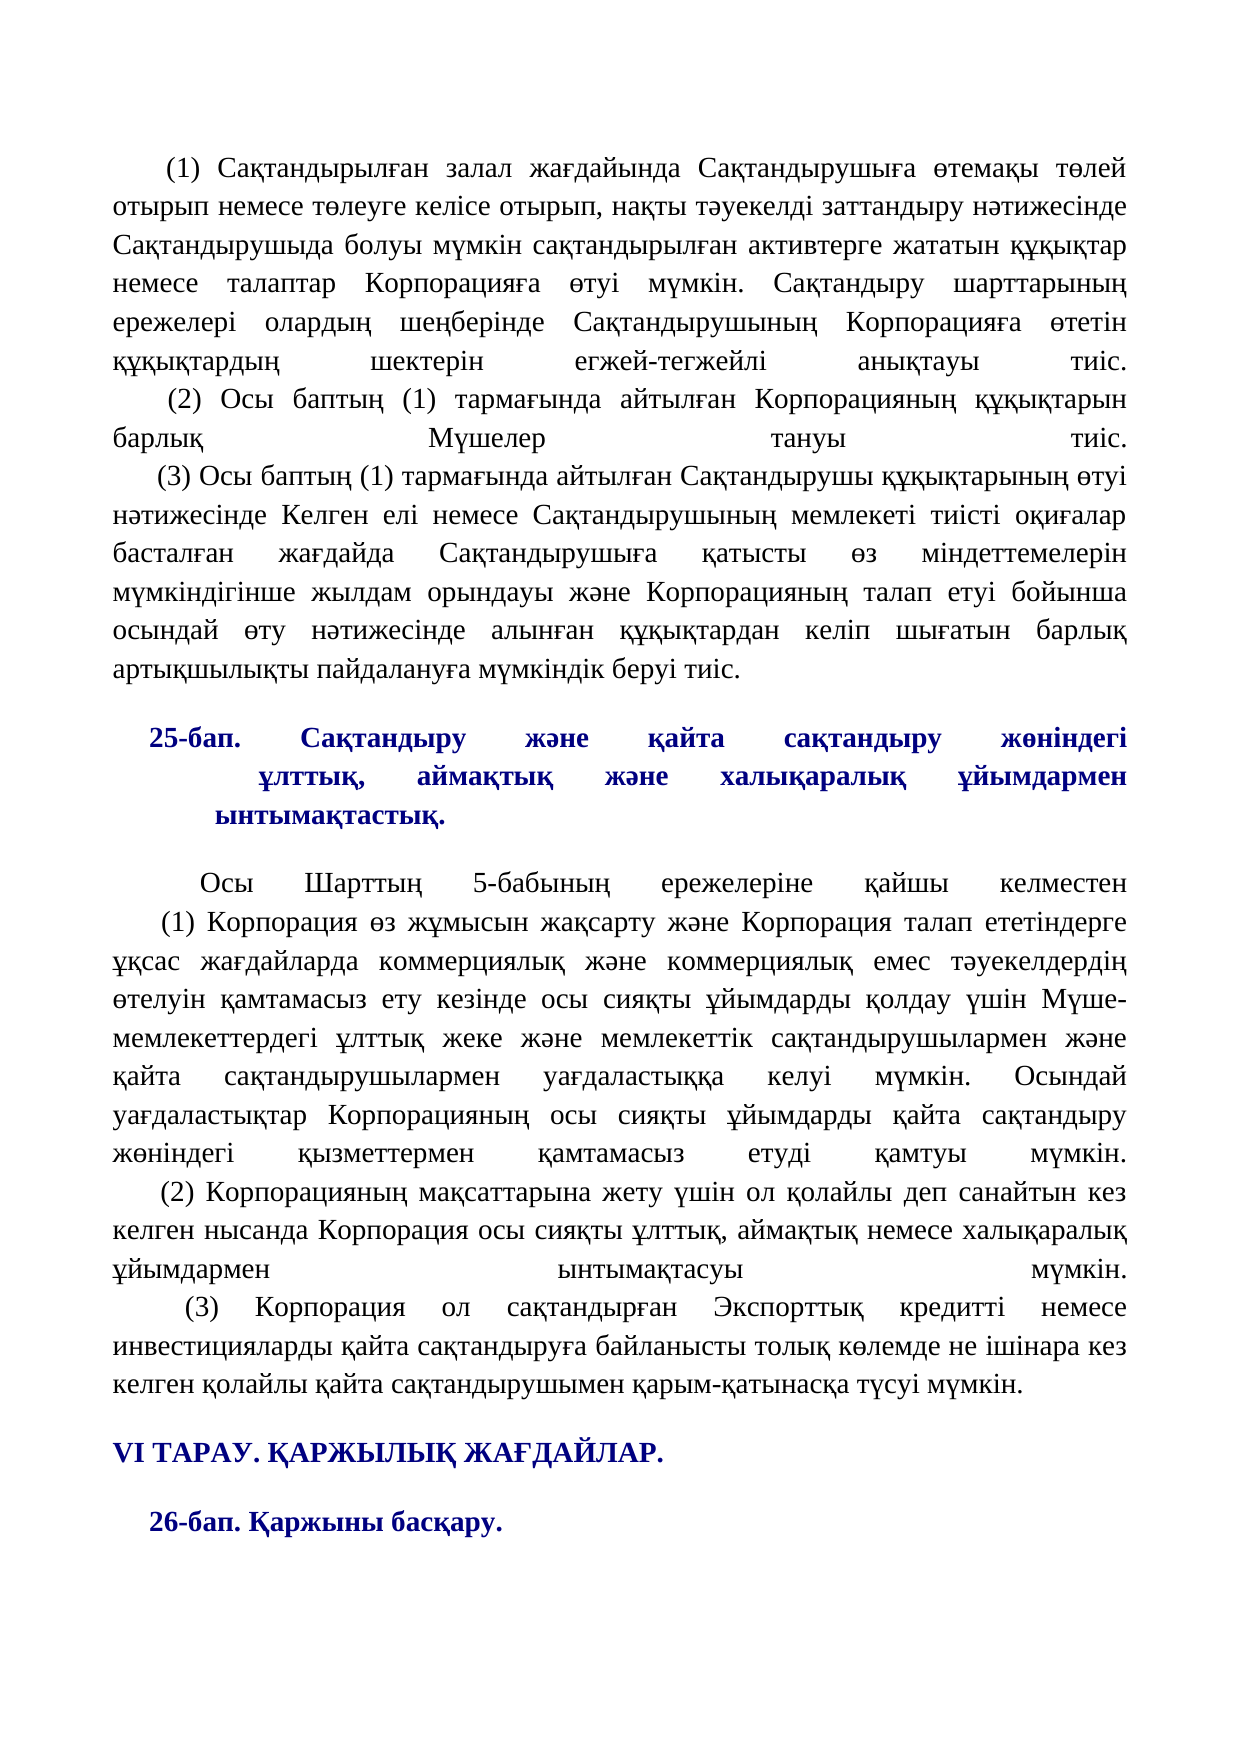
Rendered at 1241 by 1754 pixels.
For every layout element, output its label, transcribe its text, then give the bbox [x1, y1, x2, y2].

text Осы Шарттың 5-бабының ережелерiне қайшы келместен (1) Корпорация өз жұмысын жақсарту және Корпорация талап ететiндерге ұқсас жағдайларда коммерциялық және коммерциялық емес тәуекелдердің өтелуiн қамтамасыз ету кезiнде осы сияқты ұйымдарды қолдау үшiн Мүше-мемлекеттердегi ұлттық жеке және мемлекеттiк сақтандырушылармен және қайта сақтандырушылармен уағдаластыққа келуi мүмкiн. Осындай уағдаластықтар Корпорацияның осы сияқты ұйымдарды қайта сақтандыру жөнiндегi қызметтермен қамтамасыз етудi қамтуы мүмкін. (2) Корпорацияның мақсаттарына жету үшiн ол қолайлы деп санайтын кез келген нысанда Корпорация осы сияқты ұлттық, аймақтық немесе халықаралық ұйымдармен ынтымақтасуы мүмкін. (3) Корпорация ол сақтандырған Экспорттық кредиттi немесе инвестицияларды қайта сақтандыруға байланысты толық көлемде не iшiнара кез келген қолайлы қайта сақтандырушымен қарым-қатынасқа түсуi мүмкiн. [112, 866, 1128, 1400]
text VI ТАРАУ. ҚАРЖЫЛЫҚ ЖАҒДАЙЛАР. [112, 1435, 1128, 1469]
text (1) Сақтандырылған залал жағдайында Сақтандырушыға өтемақы төлей отырып немесе төлеуге келiсе отырып, нақты тәуекелдi заттандыру нәтижесiнде Сақтандырушыда болуы мүмкiн сақтандырылған активтерге жататын құқықтар немесе талаптар Корпорацияға өтуi мүмкiн. Сақтандыру шарттарының ережелерi олардың шеңберiнде Сақтандырушының Корпорацияға өтетiн құқықтардың шектерiн егжей-тегжейлi анықтауы тиiс. (2) Осы баптың (1) тармағында айтылған Корпорацияның құқықтарын барлық Мүшелер тануы тиiс. (3) Осы баптың (1) тармағында айтылған Сақтандырушы құқықтарының өтуi нәтижесiнде Келген елi немесе Сақтандырушының мемлекетi тиiстi оқиғалар басталған жағдайда Сақтандырушыға қатысты өз мiндеттемелерiн мүмкіндiгiнше жылдам орындауы және Корпорацияның талап етуi бойынша осындай өту нәтижесiнде алынған құқықтардан келіп шығатын барлық артықшылықты пайдалануға мүмкіндiк беруi тиiс. [112, 150, 1128, 684]
text 26-бап. Қаржыны басқару. [112, 1504, 1128, 1538]
text 25-бап. Сақтандыру және қайта сақтандыру жөнiндегi ұлттық, аймақтық және халықаралық ұйымдармен ынтымақтастық. [112, 720, 1128, 830]
